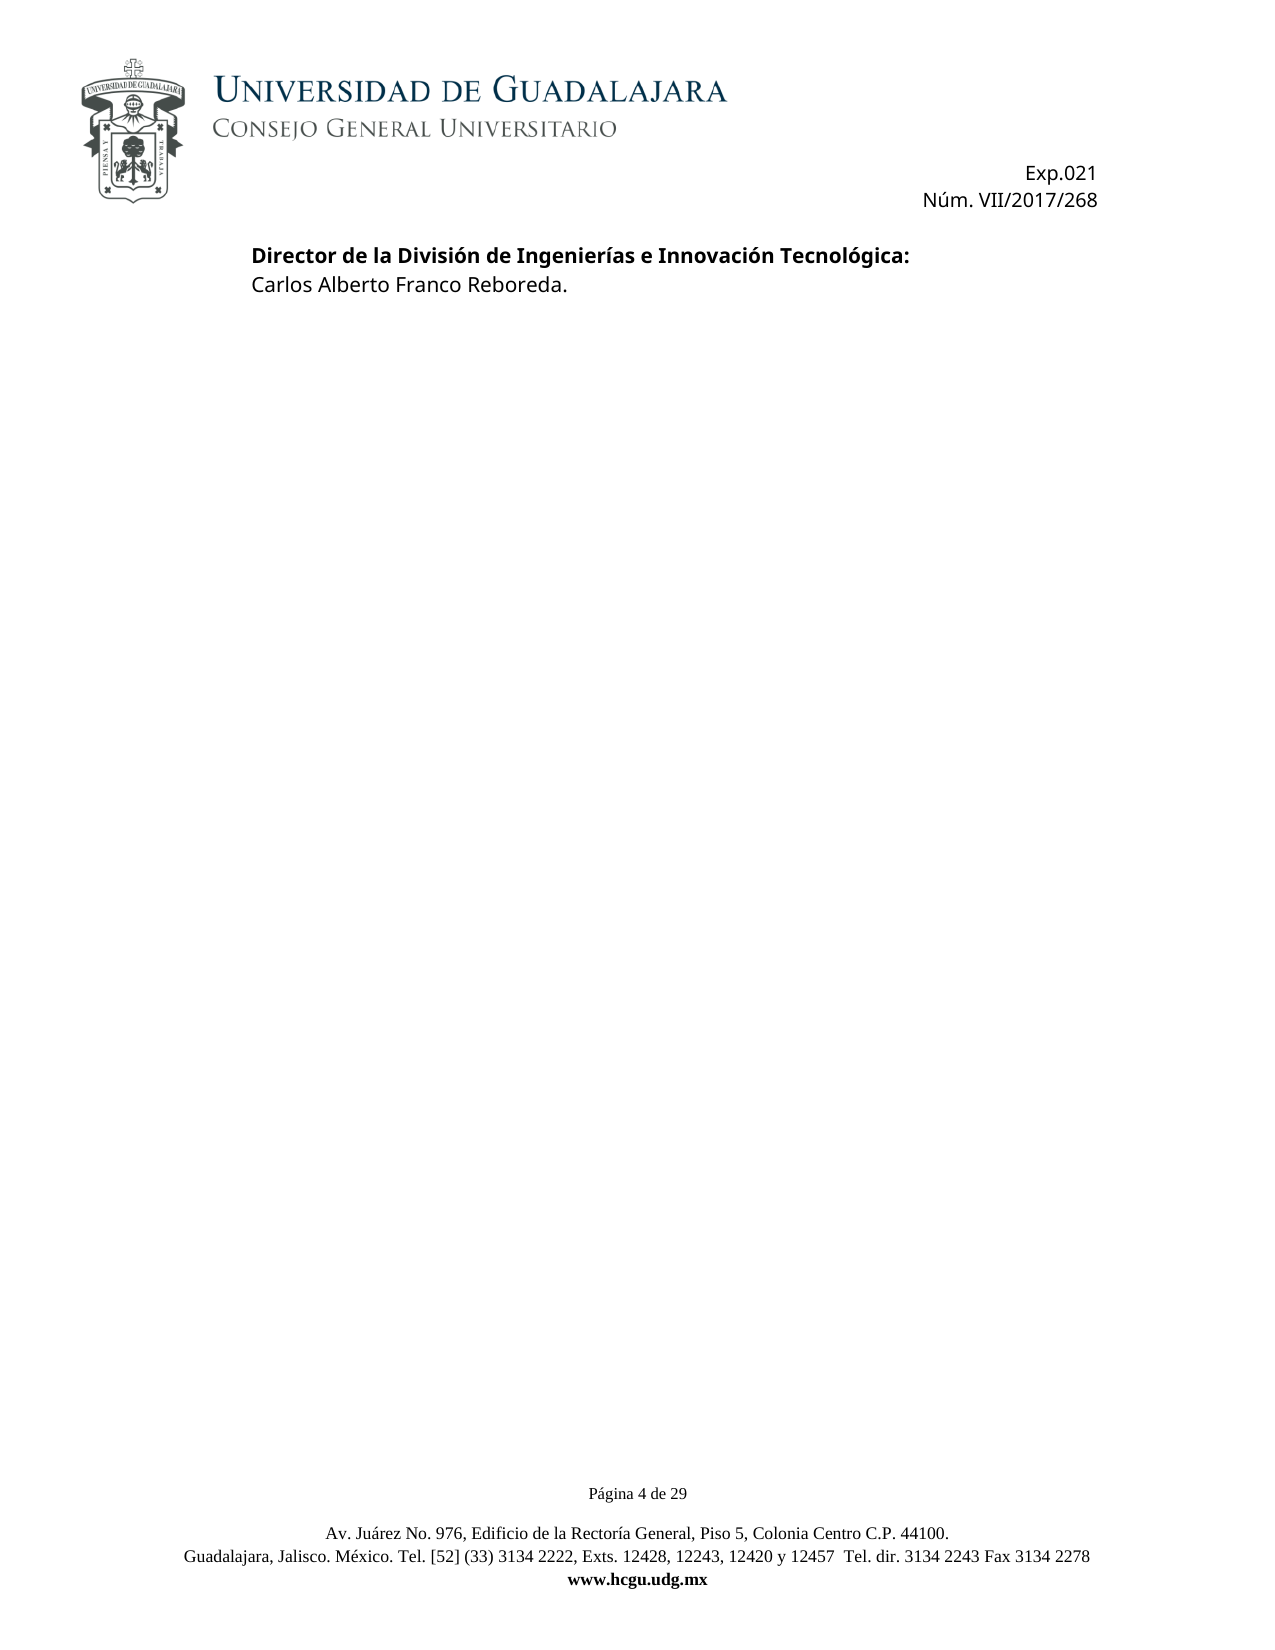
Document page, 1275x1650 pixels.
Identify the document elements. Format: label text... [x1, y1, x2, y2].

text Carlos Alberto Franco Reboreda. [251, 270, 1098, 298]
text Director de la División de Ingenierías e Innovación Tecnológica: [251, 242, 1098, 270]
picture [0, 0, 1266, 264]
